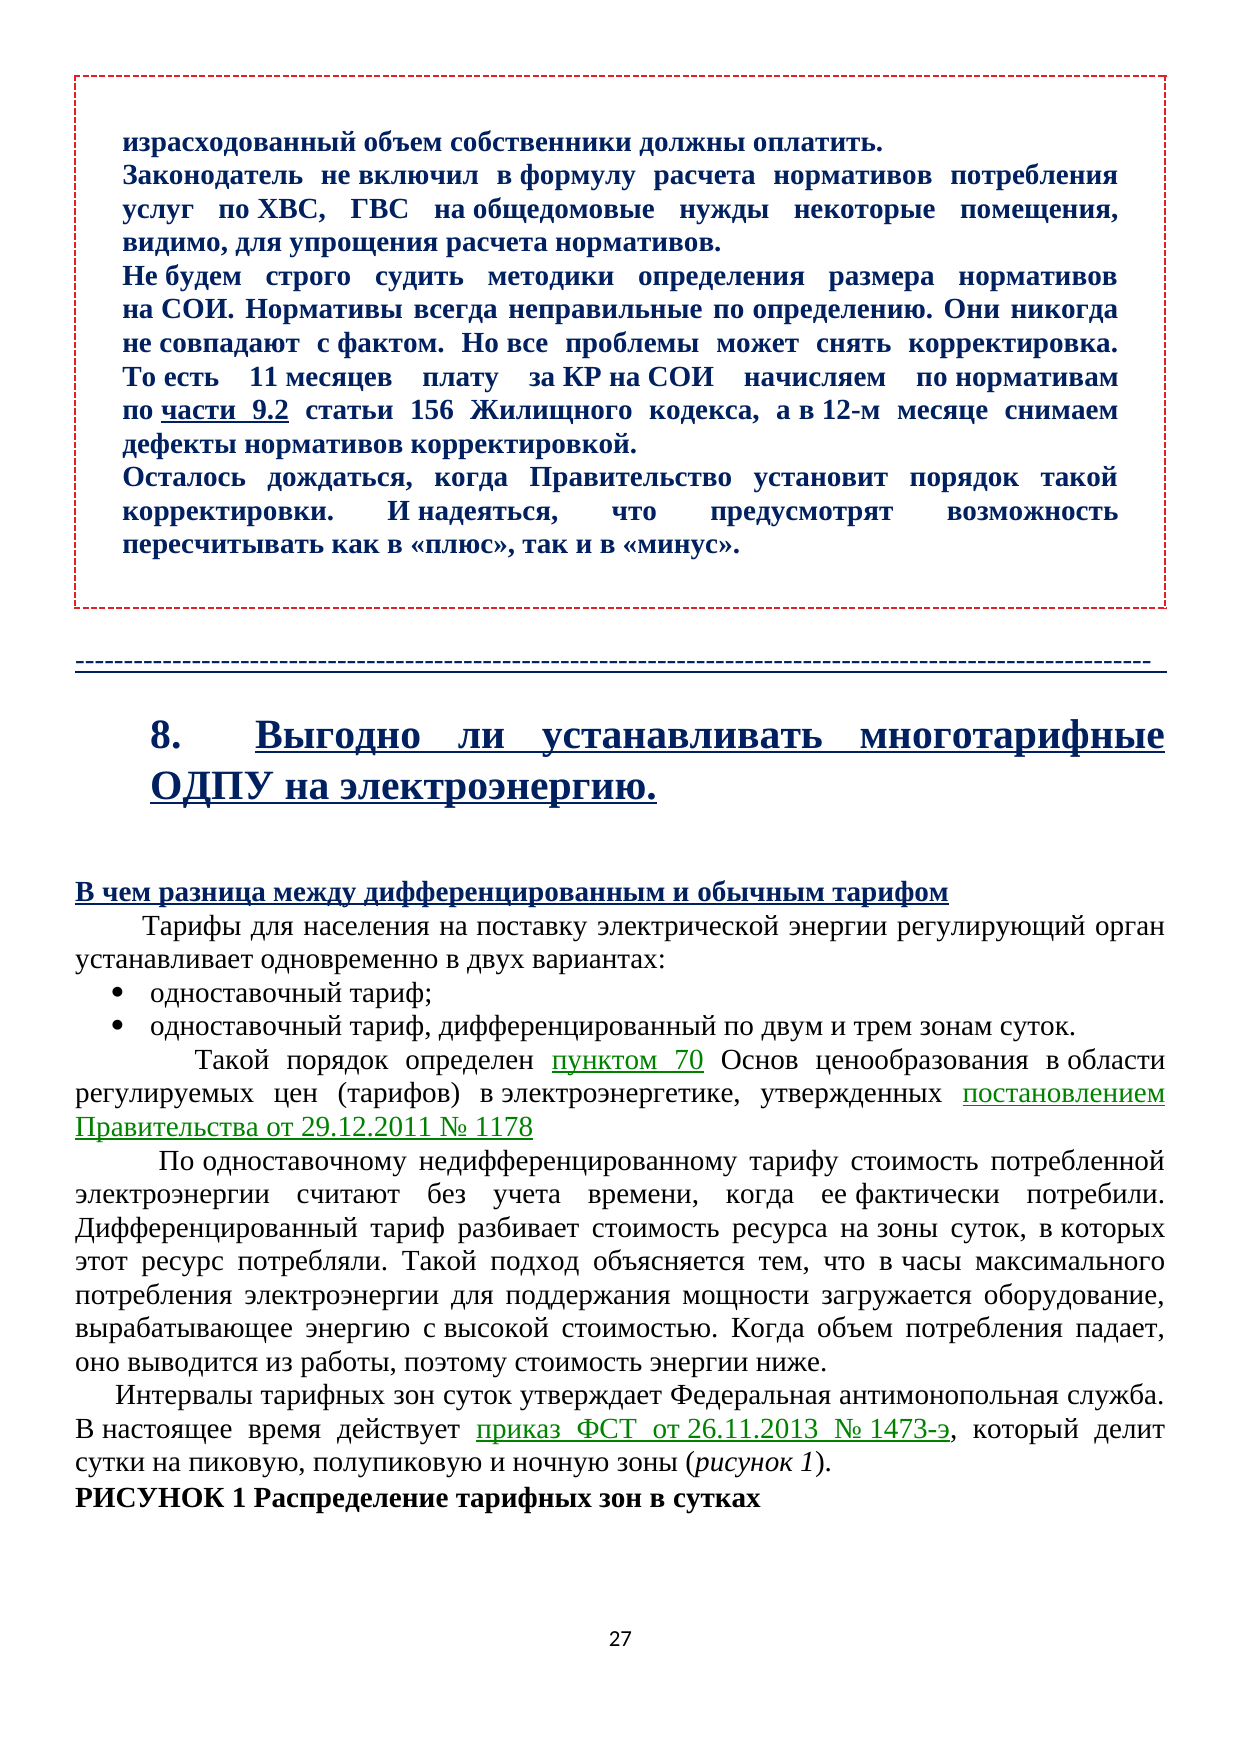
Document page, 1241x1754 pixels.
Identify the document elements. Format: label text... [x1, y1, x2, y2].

text Такой порядок определен пунктом 70 Основ ценообразования в области регулируемых цен (тарифов) в электроэнергетике, утвержденных постановлением Правительства от 29.12.2011 № 1178 [75, 1042, 1165, 1143]
text 8. Выгодно ли устанавливать многотарифные ОДПУ на электроэнергию. [150, 709, 1165, 808]
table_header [75, 75, 1165, 607]
text Тарифы для населения на поставку электрической энергии регулирующий орган устанавливает одновременно в двух вариантах: [75, 908, 1165, 975]
list одноставочный тариф, дифференцированный по двум и трем зонам суток. [112, 1008, 1165, 1042]
text Интервалы тарифных зон суток утверждает Федеральная антимонопольная служба. В настоящее время действует приказ ФСТ от 26.11.2013 № 1473-э, который делит сутки на пиковую, полупиковую и ночную зоны (рисунок 1). [75, 1377, 1165, 1478]
text --------------------------------------------------------------------------------------------------------------- [75, 609, 1165, 671]
text В чем разница между дифференцированным и обычным тарифом [75, 862, 1165, 908]
text По одноставочному недифференцированному тарифу стоимость потребленной электроэнергии считают без учета времени, когда ее фактически потребили. Дифференцированный тариф разбивает стоимость ресурса на зоны суток, в которых этот ресурс потребляли. Такой подход объясняется тем, что в часы максимального потребления электроэнергии для поддержания мощности загружается оборудование, вырабатывающее энергию с высокой стоимостью. Когда объем потребления падает, оно выводится из работы, поэтому стоимость энергии ниже. [75, 1143, 1165, 1377]
list одноставочный тариф; [112, 975, 1165, 1008]
text РИСУНОК 1 Распределение тарифных зон в сутках [75, 1478, 1165, 1513]
